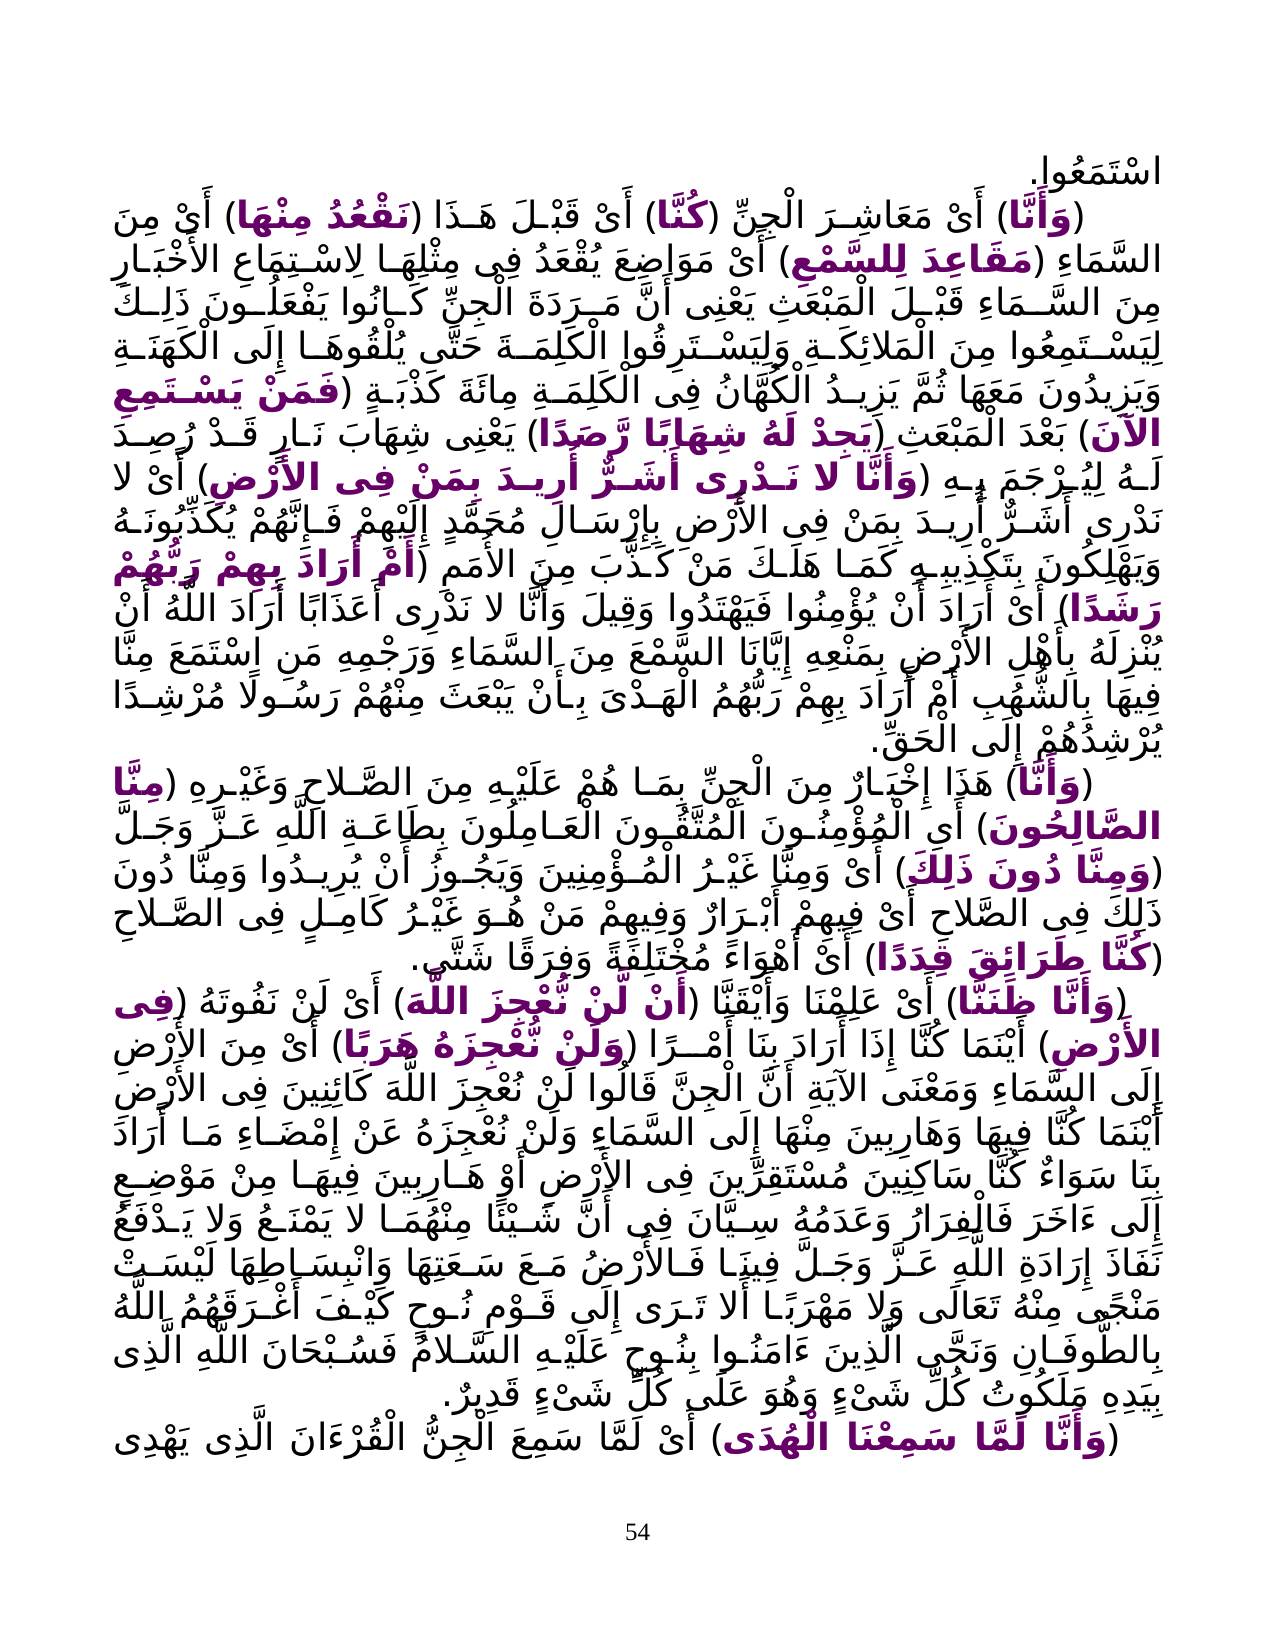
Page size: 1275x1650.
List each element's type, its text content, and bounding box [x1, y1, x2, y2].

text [112, 150, 1162, 194]
text ﴿وَأَنَّا ظَنَنَّا﴾ أَىْ عَلِمْنَا وَأَيْقَنَّا ﴿أَنْ لَّنْ نُّعْجِزَ اللَّهَ﴾ أَىْ لَنْ نَفُوتَهُ ﴿فِى الأَرْضِ﴾ أَيْنَمَا كُنَّا إِذَا أَرَادَ بِنَا أَمْرًا ﴿وَلَنْ نُّعْجِزَهُ هَرَبًا﴾ أَىْ مِنَ الأَرْضِ إِلَى السَّمَاءِ وَمَعْنَى الآيَةِ أَنَّ الْجِنَّ قَالُوا لَنْ نُعْجِزَ اللَّهَ كَائِنِينَ فِى الأَرْضِ أَيْنَمَا كُنَّا فِيهَا وَهَارِبِينَ مِنْهَا إِلَى السَّمَاءِ وَلَنْ نُعْجِزَهُ عَنْ إِمْضَاءِ مَا أَرَادَ بِنَا سَوَاءٌ كُنَّا سَاكِنِينَ مُسْتَقِرِّينَ فِى الأَرْضِ أَوْ هَارِبِينَ فِيهَا مِنْ مَوْضِعٍ إِلَى ءَاخَرَ فَالْفِرَارُ وَعَدَمُهُ سِيَّانَ فِى أَنَّ شَيْئًا مِنْهُمَا لا يَمْنَعُ وَلا يَدْفَعُ نَفَاذَ إِرَادَةِ اللَّهِ عَزَّ وَجَلَّ فِينَا فَالأَرْضُ مَعَ سَعَتِهَا وَانْبِسَاطِهَا لَيْسَتْ مَنْجًى مِنْهُ تَعَالَى وَلا مَهْرَبًا أَلا تَرَى إِلَى قَوْمِ نُوحٍ كَيْفَ أَغْرَقَهُمُ اللَّهُ بِالطُّوفَانِ وَنَجَّى الَّذِينَ ءَامَنُوا بِنُوحٍ عَلَيْهِ السَّلامُ فَسُبْحَانَ اللَّهِ الَّذِى بِيَدِهِ مَلَكُوتُ كُلِّ شَىْءٍ وَهُوَ عَلَى كُلِّ شَىْءٍ قَدِيرٌ. [112, 979, 1162, 1416]
text ﴿وَأَنَّا﴾ هَذَا إِخْبَارٌ مِنَ الْجِنِّ بِمَا هُمْ عَلَيْهِ مِنَ الصَّلاحِ وَغَيْرِهِ ﴿مِنَّا الصَّالِحُونَ﴾ أَىِ الْمُؤْمِنُونَ الْمُتَّقُونَ الْعَامِلُونَ بِطَاعَةِ اللَّهِ عَزَّ وَجَلَّ ﴿وَمِنَّا دُونَ ذَلِكَ﴾ أَىْ وَمِنَّا غَيْرُ الْمُؤْمِنِينَ وَيَجُوزُ أَنْ يُرِيدُوا وَمِنَّا دُونَ ذَلِكَ فِى الصَّلاحِ أَىْ فِيهِمْ أَبْرَارٌ وَفِيهِمْ مَنْ هُوَ غَيْرُ كَامِلٍ فِى الصَّلاحِ ﴿كُنَّا طَرَائِقَ قِدَدًا﴾ أَىْ أَهْوَاءً مُخْتَلِفَةً وَفِرَقًا شَتَّى. [112, 761, 1162, 979]
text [112, 1416, 1162, 1459]
text ﴿وَأَنَّا﴾ أَىْ مَعَاشِرَ الْجِنِّ ﴿كُنَّا﴾ أَىْ قَبْلَ هَذَا ﴿نَقْعُدُ مِنْهَا﴾ أَىْ مِنَ السَّمَاءِ ﴿مَقَاعِدَ لِلسَّمْعِ﴾ أَىْ مَوَاضِعَ يُقْعَدُ فِى مِثْلِهَا لِاسْتِمَاعِ الأَخْبَارِ مِنَ السَّمَاءِ قَبْلَ الْمَبْعَثِ يَعْنِى أَنَّ مَرَدَةَ الْجِنِّ كَانُوا يَفْعَلُونَ ذَلِكَ لِيَسْتَمِعُوا مِنَ الْمَلائِكَةِ وَلِيَسْتَرِقُوا الْكَلِمَةَ حَتَّى يُلْقُوهَا إِلَى الْكَهَنَةِ وَيَزِيدُونَ مَعَهَا ثُمَّ يَزِيدُ الْكُهَّانُ فِى الْكَلِمَةِ مِائَةَ كَذْبَةٍ ﴿فَمَنْ يَسْتَمِعِ الآنَ﴾ بَعْدَ الْمَبْعَثِ ﴿يَجِدْ لَهُ شِهَابًا رَّصَدًا﴾ يَعْنِى شِهَابَ نَارٍ قَدْ رُصِدَ لَهُ لِيُرْجَمَ بِهِ ﴿وَأَنَّا لا نَدْرِى أَشَرٌّ أُرِيدَ بِمَنْ فِى الأَرْضِ﴾ أَىْ لا نَدْرِى أَشَرٌّ أُرِيدَ بِمَنْ فِى الأَرْضِ بِإِرْسَالِ مُحَمَّدٍ إِلَيْهِمْ فَإِنَّهُمْ يُكَذِّبُونَهُ وَيَهْلِكُونَ بِتَكْذِيبِهِ كَمَا هَلَكَ مَنْ كَذَّبَ مِنَ الأُمَمِ ﴿أَمْ أَرَادَ بِهِمْ رَبُّهُمْ رَشَدًا﴾ أَىْ أَرَادَ أَنْ يُؤْمِنُوا فَيَهْتَدُوا وَقِيلَ وَأَنَّا لا نَدْرِى أَعَذَابًا أَرَادَ اللَّهُ أَنْ يُنْزِلَهُ بِأَهْلِ الأَرْضِ بِمَنْعِهِ إِيَّانَا السَّمْعَ مِنَ السَّمَاءِ وَرَجْمِهِ مَنِ اسْتَمَعَ مِنَّا فِيهَا بِالشُّهُبِ أَمْ أَرَادَ بِهِمْ رَبُّهُمُ الْهَدْىَ بِأَنْ يَبْعَثَ مِنْهُمْ رَسُولًا مُرْشِدًا يُرْشِدُهُمْ إِلَى الْحَقِّ. [112, 194, 1162, 761]
